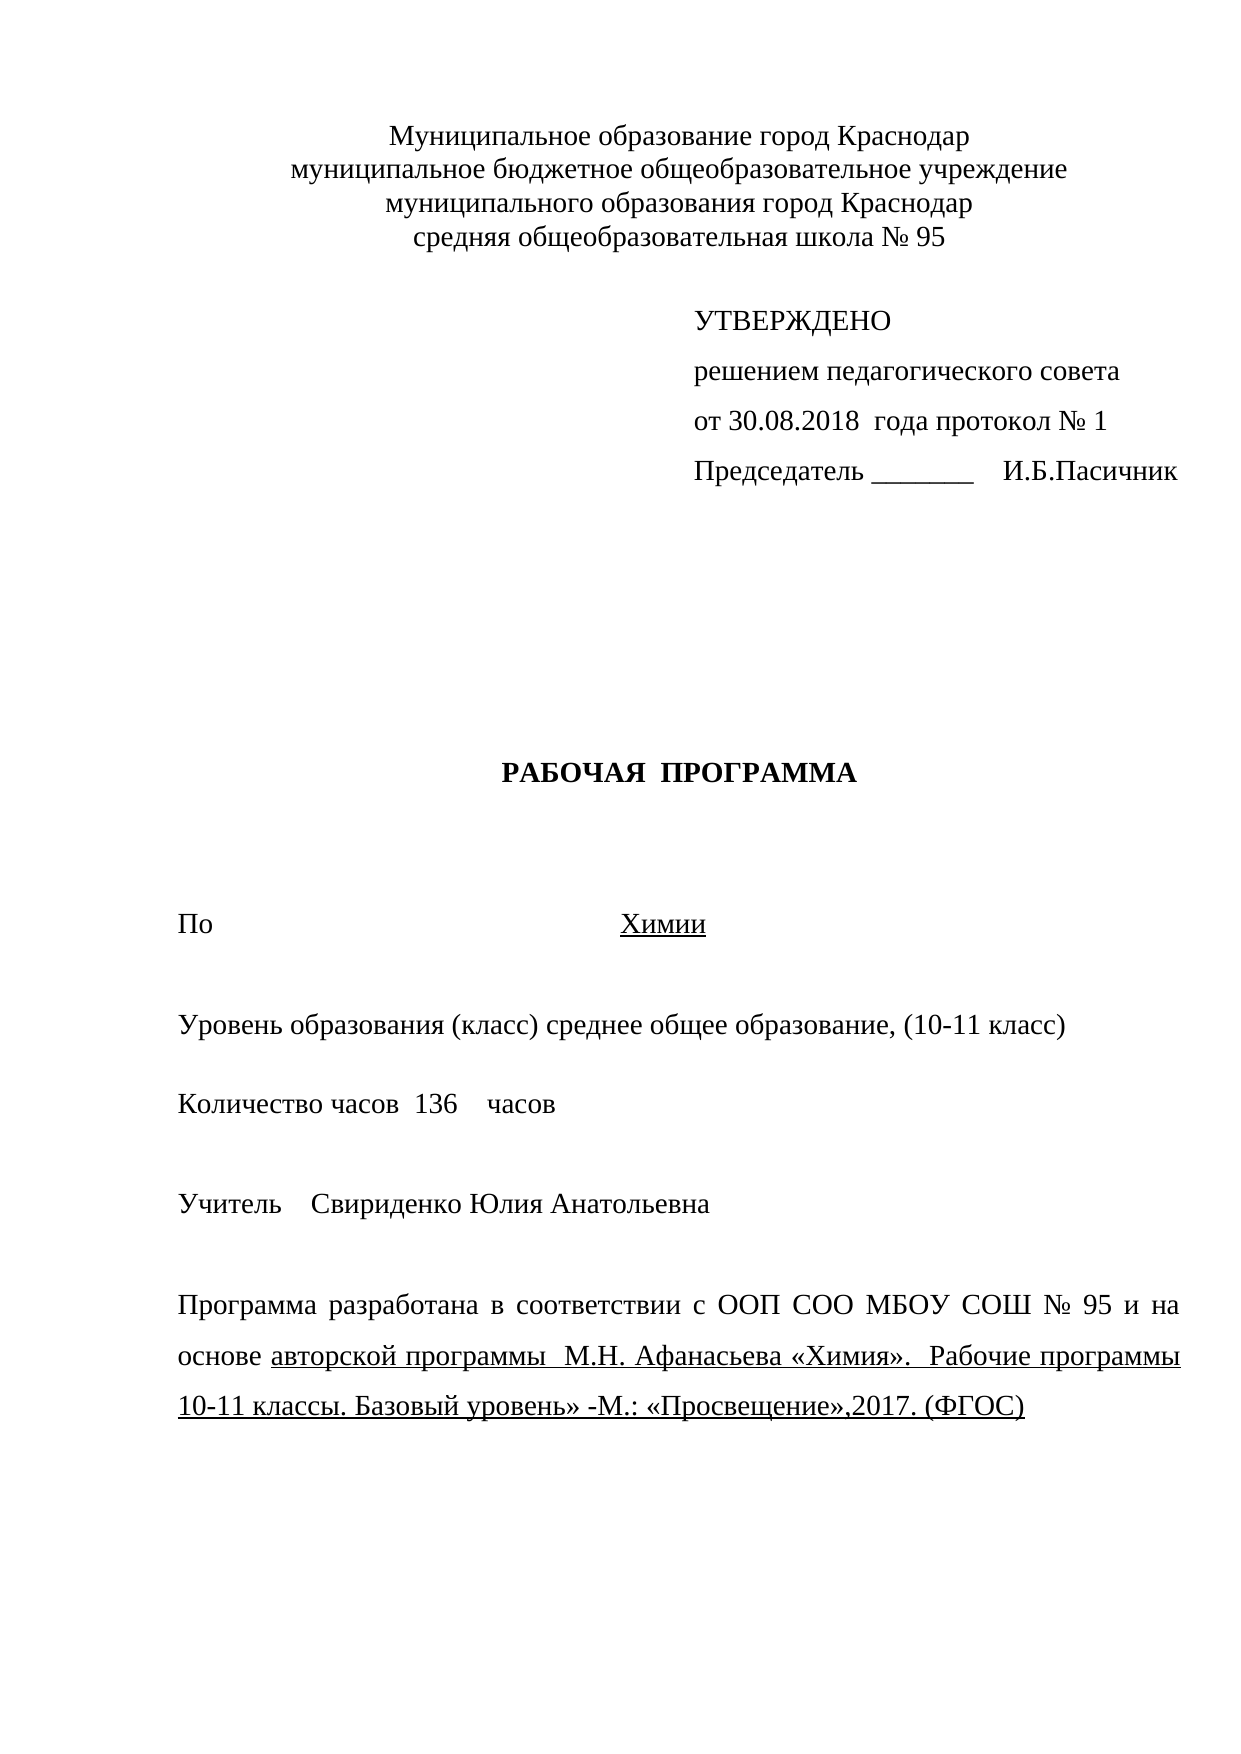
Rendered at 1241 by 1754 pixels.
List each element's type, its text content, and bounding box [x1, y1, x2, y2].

text муниципальное бюджетное общеобразовательное учреждение [177, 152, 1181, 185]
text Количество часов 136 часов [177, 1086, 1181, 1119]
text УТВЕРЖДЕНО [693, 303, 1181, 336]
text Программа разработана в соответствии с ООП СОО МБОУ СОШ № 95 и на основе авторской программы М.Н. Афанасьева «Химия». Рабочие программы 10-11 классы. Базовый уровень» -М.: «Просвещение»,2017. (ФГОС) [177, 1287, 1181, 1421]
text По Химии [177, 906, 1181, 940]
text решением педагогического совета [693, 353, 1181, 386]
text Уровень образования (класс) среднее общее образование, (10-11 класс) [177, 1007, 1181, 1041]
text муниципального образования город Краснодар [177, 185, 1181, 219]
text Муниципальное образование город Краснодар [177, 118, 1181, 152]
text РАБОЧАЯ ПРОГРАММА [177, 755, 1181, 789]
text Председатель _______ И.Б.Пасичник [693, 453, 1181, 487]
text Учитель Свириденко Юлия Анатольевна [177, 1187, 1181, 1220]
text средняя общеобразовательная школа № 95 [177, 219, 1181, 252]
text от 30.08.2018 года протокол № 1 [693, 403, 1181, 437]
